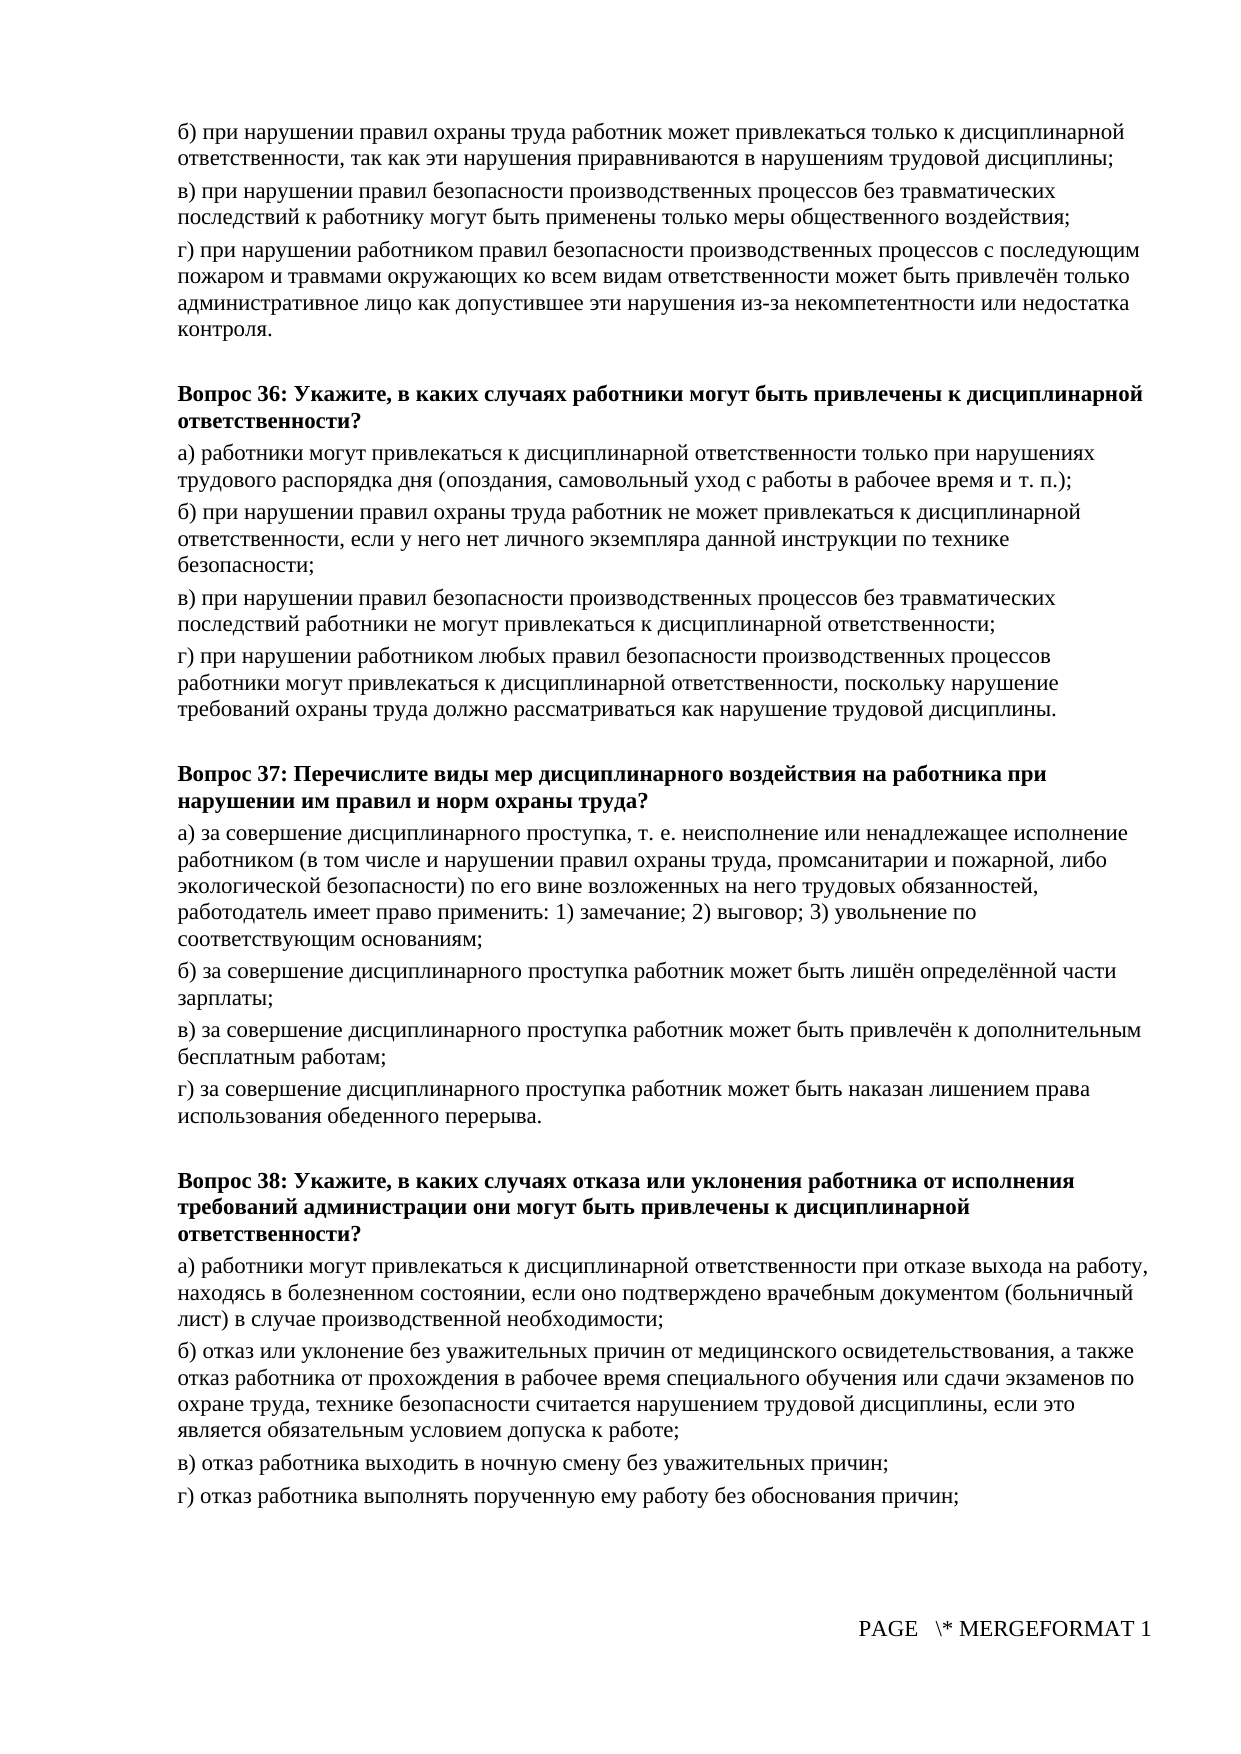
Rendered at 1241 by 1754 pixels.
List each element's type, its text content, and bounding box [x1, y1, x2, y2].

text в) отказ работника выходить в ночную смену без уважительных причин; [177, 1449, 1152, 1476]
text г) при нарушении работником правил безопасности производственных процессов с последующим пожаром и травмами окружающих ко всем видам ответственности может быть привлечён только административное лицо как допустившее эти нарушения из-за некомпетентности или недостатка контроля. [177, 236, 1152, 341]
text а) работники могут привлекаться к дисциплинарной ответственности только при нарушениях трудового распорядка дня (опоздания, самовольный уход с работы в рабочее время и т. п.); [177, 439, 1152, 492]
text б) отказ или уклонение без уважительных причин от медицинского освидетельствования, а также отказ работника от прохождения в рабочее время специального обучения или сдачи экзаменов по охране труда, технике безопасности считается нарушением трудовой дисциплины, если это является обязательным условием допуска к работе; [177, 1337, 1152, 1443]
text Вопрос 36: Укажите, в каких случаях работники могут быть привлечены к дисциплинарной ответственности? [177, 380, 1152, 433]
text б) за совершение дисциплинарного проступка работник может быть лишён определённой части зарплаты; [177, 957, 1152, 1010]
text б) при нарушении правил охраны труда работник может привлекаться только к дисциплинарной ответственности, так как эти нарушения приравниваются в нарушениям трудовой дисциплины; [177, 118, 1152, 171]
text в) при нарушении правил безопасности производственных процессов без травматических последствий работники не могут привлекаться к дисциплинарной ответственности; [177, 583, 1152, 636]
text г) при нарушении работником любых правил безопасности производственных процессов работники могут привлекаться к дисциплинарной ответственности, поскольку нарушение требований охраны труда должно рассматриваться как нарушение трудовой дисциплины. [177, 642, 1152, 722]
text Вопрос 38: Укажите, в каких случаях отказа или уклонения работника от исполнения требований администрации они могут быть привлечены к дисциплинарной ответственности? [177, 1167, 1152, 1246]
text а) за совершение дисциплинарного проступка, т. е. неисполнение или ненадлежащее исполнение работником (в том числе и нарушении правил охраны труда, промсанитарии и пожарной, либо экологической безопасности) по его вине возложенных на него трудовых обязанностей, работодатель имеет право применить: 1) замечание; 2) выговор; 3) увольнение по соответствующим основаниям; [177, 819, 1152, 951]
text а) работники могут привлекаться к дисциплинарной ответственности при отказе выхода на работу, находясь в болезненном состоянии, если оно подтверждено врачебным документом (больничный лист) в случае производственной необходимости; [177, 1252, 1152, 1331]
text в) за совершение дисциплинарного проступка работник может быть привлечён к дополнительным бесплатным работам; [177, 1016, 1152, 1069]
text г) отказ работника выполнять порученную ему работу без обоснования причин; [177, 1482, 1152, 1508]
text б) при нарушении правил охраны труда работник не может привлекаться к дисциплинарной ответственности, если у него нет личного экземпляра данной инструкции по технике безопасности; [177, 498, 1152, 577]
text в) при нарушении правил безопасности производственных процессов без травматических последствий к работнику могут быть применены только меры общественного воздействия; [177, 177, 1152, 230]
text г) за совершение дисциплинарного проступка работник может быть наказан лишением права использования обеденного перерыва. [177, 1075, 1152, 1128]
text Вопрос 37: Перечислите виды мер дисциплинарного воздействия на работника при нарушении им правил и норм охраны труда? [177, 760, 1152, 813]
